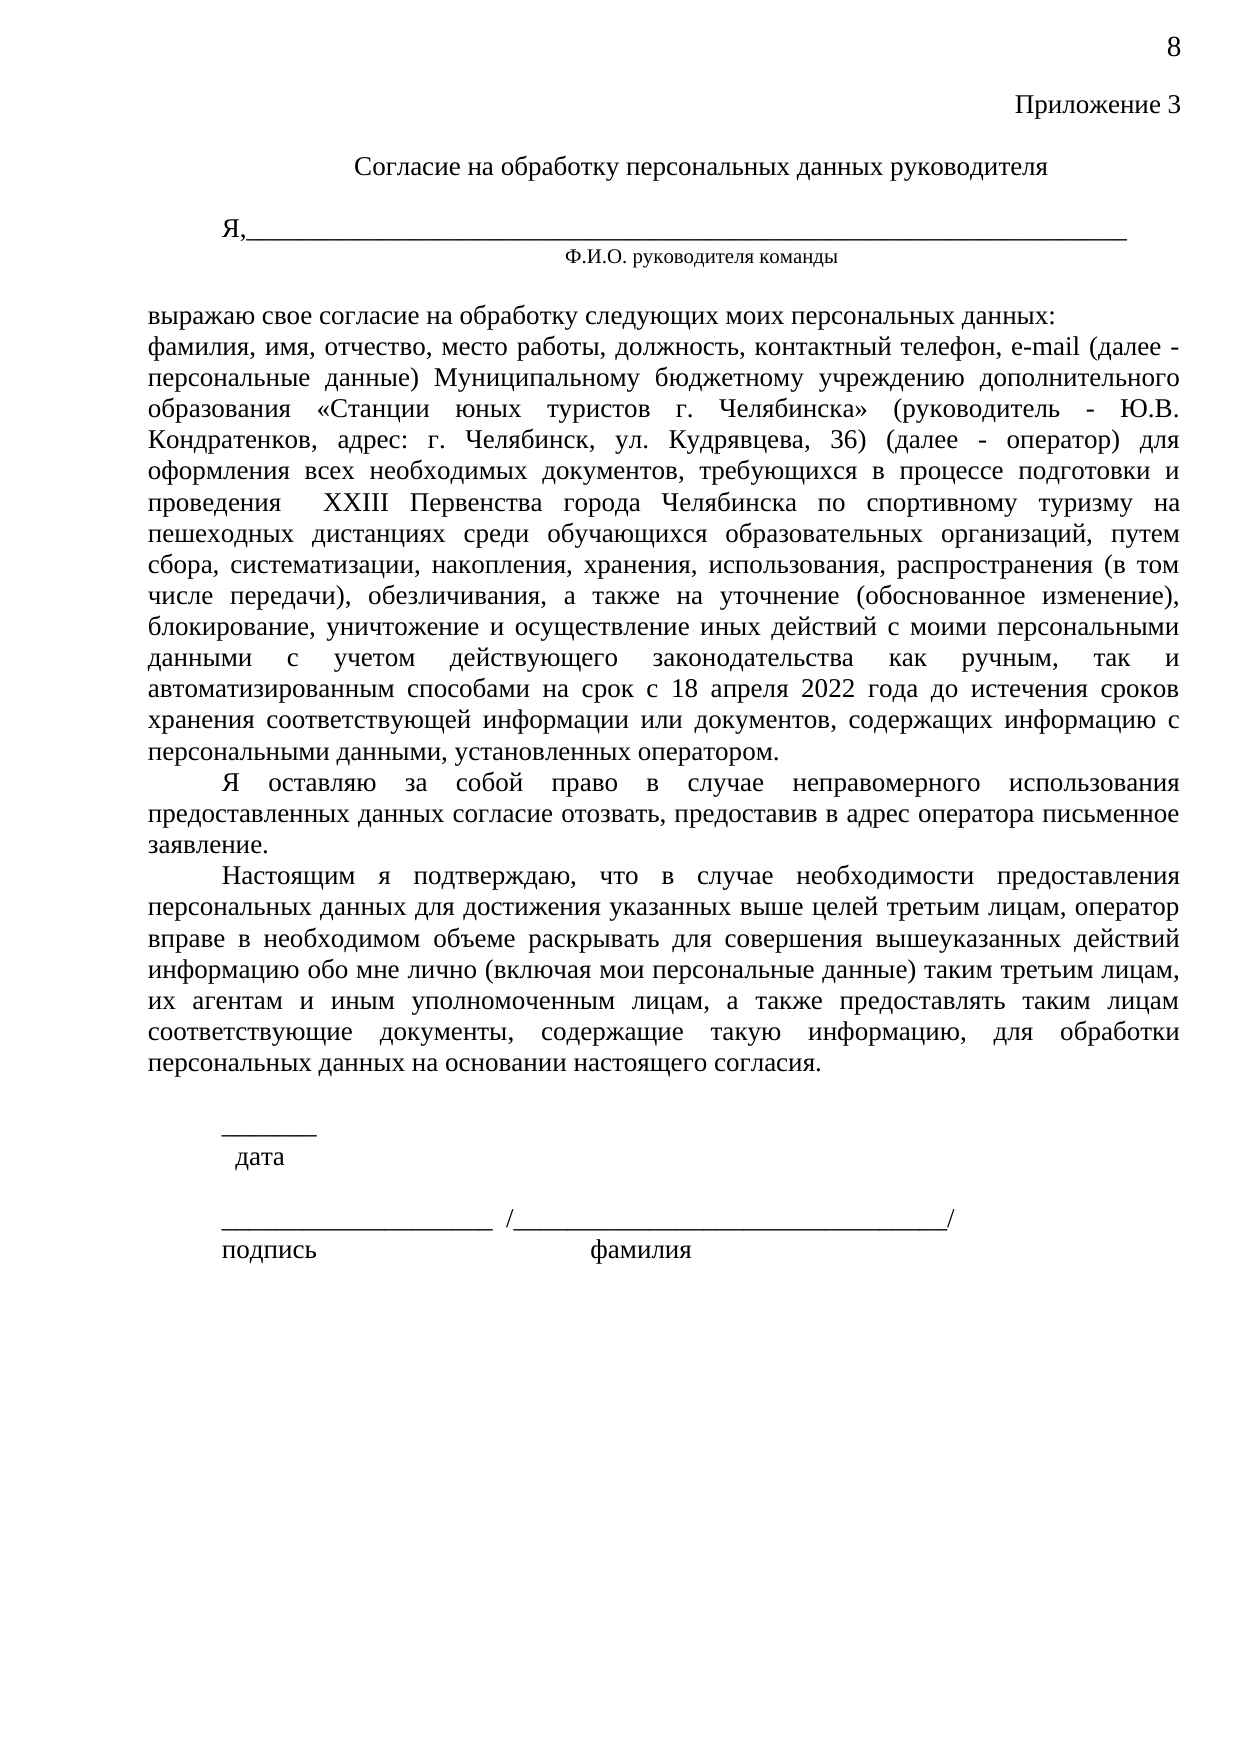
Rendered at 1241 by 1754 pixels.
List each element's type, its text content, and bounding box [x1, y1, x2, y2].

text подпись фамилия [148, 1233, 1181, 1264]
text фамилия, имя, отчество, место работы, должность, контактный телефон, e-mail (далее - персональные данные) Муниципальному бюджетному учреждению дополнительного образования «Станции юных туристов г. Челябинска» (руководитель - Ю.В. Кондратенков, адрес: г. Челябинск, ул. Кудрявцева, 36) (далее - оператор) для оформления всех необходимых документов, требующихся в процессе подготовки и проведения XXIII Первенства города Челябинска по спортивному туризму на пешеходных дистанциях среди обучающихся образовательных организаций, путем сбора, систематизации, накопления, хранения, использования, распространения (в том числе передачи), обезличивания, а также на уточнение (обоснованное изменение), блокирование, уничтожение и осуществление иных действий с моими персональными данными с учетом действующего законодательства как ручным, так и автоматизированным способами на срок с 18 апреля 2022 года до истечения сроков хранения соответствующей информации или документов, содержащих информацию с персональными данными, установленных оператором. [148, 330, 1181, 766]
text Настоящим я подтверждаю, что в случае необходимости предоставления персональных данных для достижения указанных выше целей третьим лицам, оператор вправе в необходимом объеме раскрывать для совершения вышеуказанных действий информацию обо мне лично (включая мои персональные данные) таким третьим лицам, их агентам и иным уполномоченным лицам, а также предоставлять таким лицам соответствующие документы, содержащие такую информацию, для обработки персональных данных на основании настоящего согласия. [148, 859, 1181, 1077]
text выражаю свое согласие на обработку следующих моих персональных данных: [148, 299, 1181, 330]
text Я оставляю за собой право в случае неправомерного использования предоставленных данных согласие отозвать, предоставив в адрес оператора письменное заявление. [148, 766, 1181, 859]
text Я,_________________________________________________________________ [148, 212, 1181, 243]
text ____________________ /________________________________/ [148, 1202, 1181, 1233]
text _______ [148, 1108, 1181, 1140]
text Приложение 3 [148, 88, 1181, 119]
text Согласие на обработку персональных данных руководителя [148, 150, 1181, 181]
text Ф.И.О. руководителя команды [148, 243, 1181, 268]
text дата [148, 1140, 1181, 1171]
